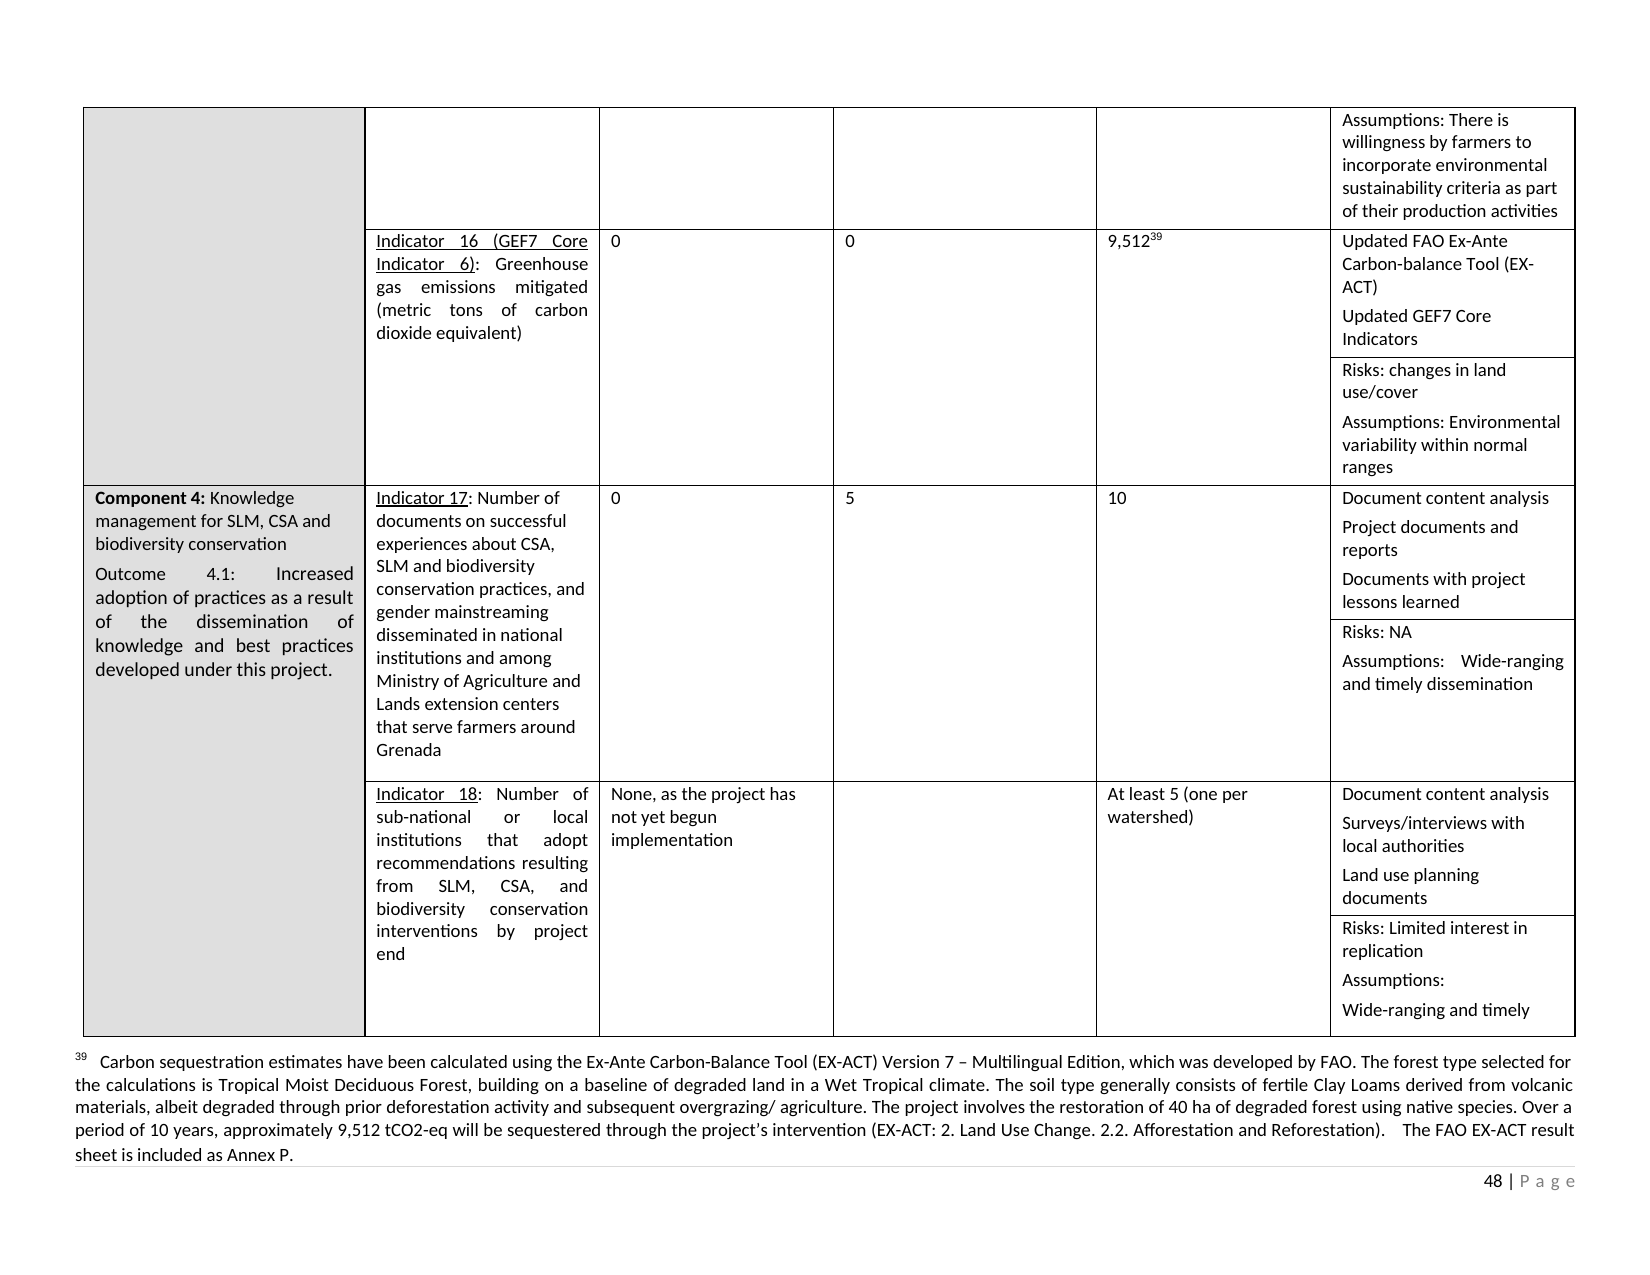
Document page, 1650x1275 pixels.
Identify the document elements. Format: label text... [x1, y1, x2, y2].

table_cell Indicator 17: Number of documents on successful experiences about CSA, SLM and biodiversity conservation practices, and gender mainstreaming disseminated in national institutions and among Ministry of Agriculture and Lands extension centers that serve farmers around Grenada [366, 486, 599, 781]
table_cell [834, 782, 1096, 1036]
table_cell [1331, 916, 1574, 1036]
table_cell Risks: NA Assumptions: Wide-ranging and timely dissemination [1331, 620, 1574, 781]
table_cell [1331, 108, 1574, 228]
table_cell 0 [834, 230, 1096, 485]
table_cell 0 [600, 486, 833, 781]
table_cell Indicator 16 (GEF7 Core Indicator 6): Greenhouse gas emissions mitigated (metric tons of carbon dioxide equivalent) [366, 230, 599, 485]
table_cell Updated FAO Ex-Ante Carbon-balance Tool (EX-ACT) Updated GEF7 Core Indicators [1331, 230, 1574, 357]
table_cell 5 [834, 486, 1096, 781]
table_cell Component 4: Knowledge management for SLM, CSA and biodiversity conservation Outcome 4.1: Increased adoption of practices as a result of the dissemination of knowledge and best practices developed under this project. [84, 486, 364, 1036]
table_cell None, as the project has not yet begun implementation [600, 782, 833, 1036]
table_cell Indicator 18: Number of sub-national or local institutions that adopt recommendations resulting from SLM, CSA, and biodiversity conservation interventions by project end [366, 782, 599, 1036]
table_cell At least 5 (one per watershed) [1097, 782, 1330, 1036]
table_cell Document content analysis Project documents and reports Documents with project lessons learned [1331, 486, 1574, 619]
table_cell Document content analysis Surveys/interviews with local authorities Land use planning documents [1331, 782, 1574, 915]
table_cell 10 [1097, 486, 1330, 781]
table_cell 9,512 [1097, 230, 1330, 485]
table_cell Risks: changes in land use/cover Assumptions: Environmental variability within normal ranges [1331, 358, 1574, 485]
table_cell 0 [600, 230, 833, 485]
